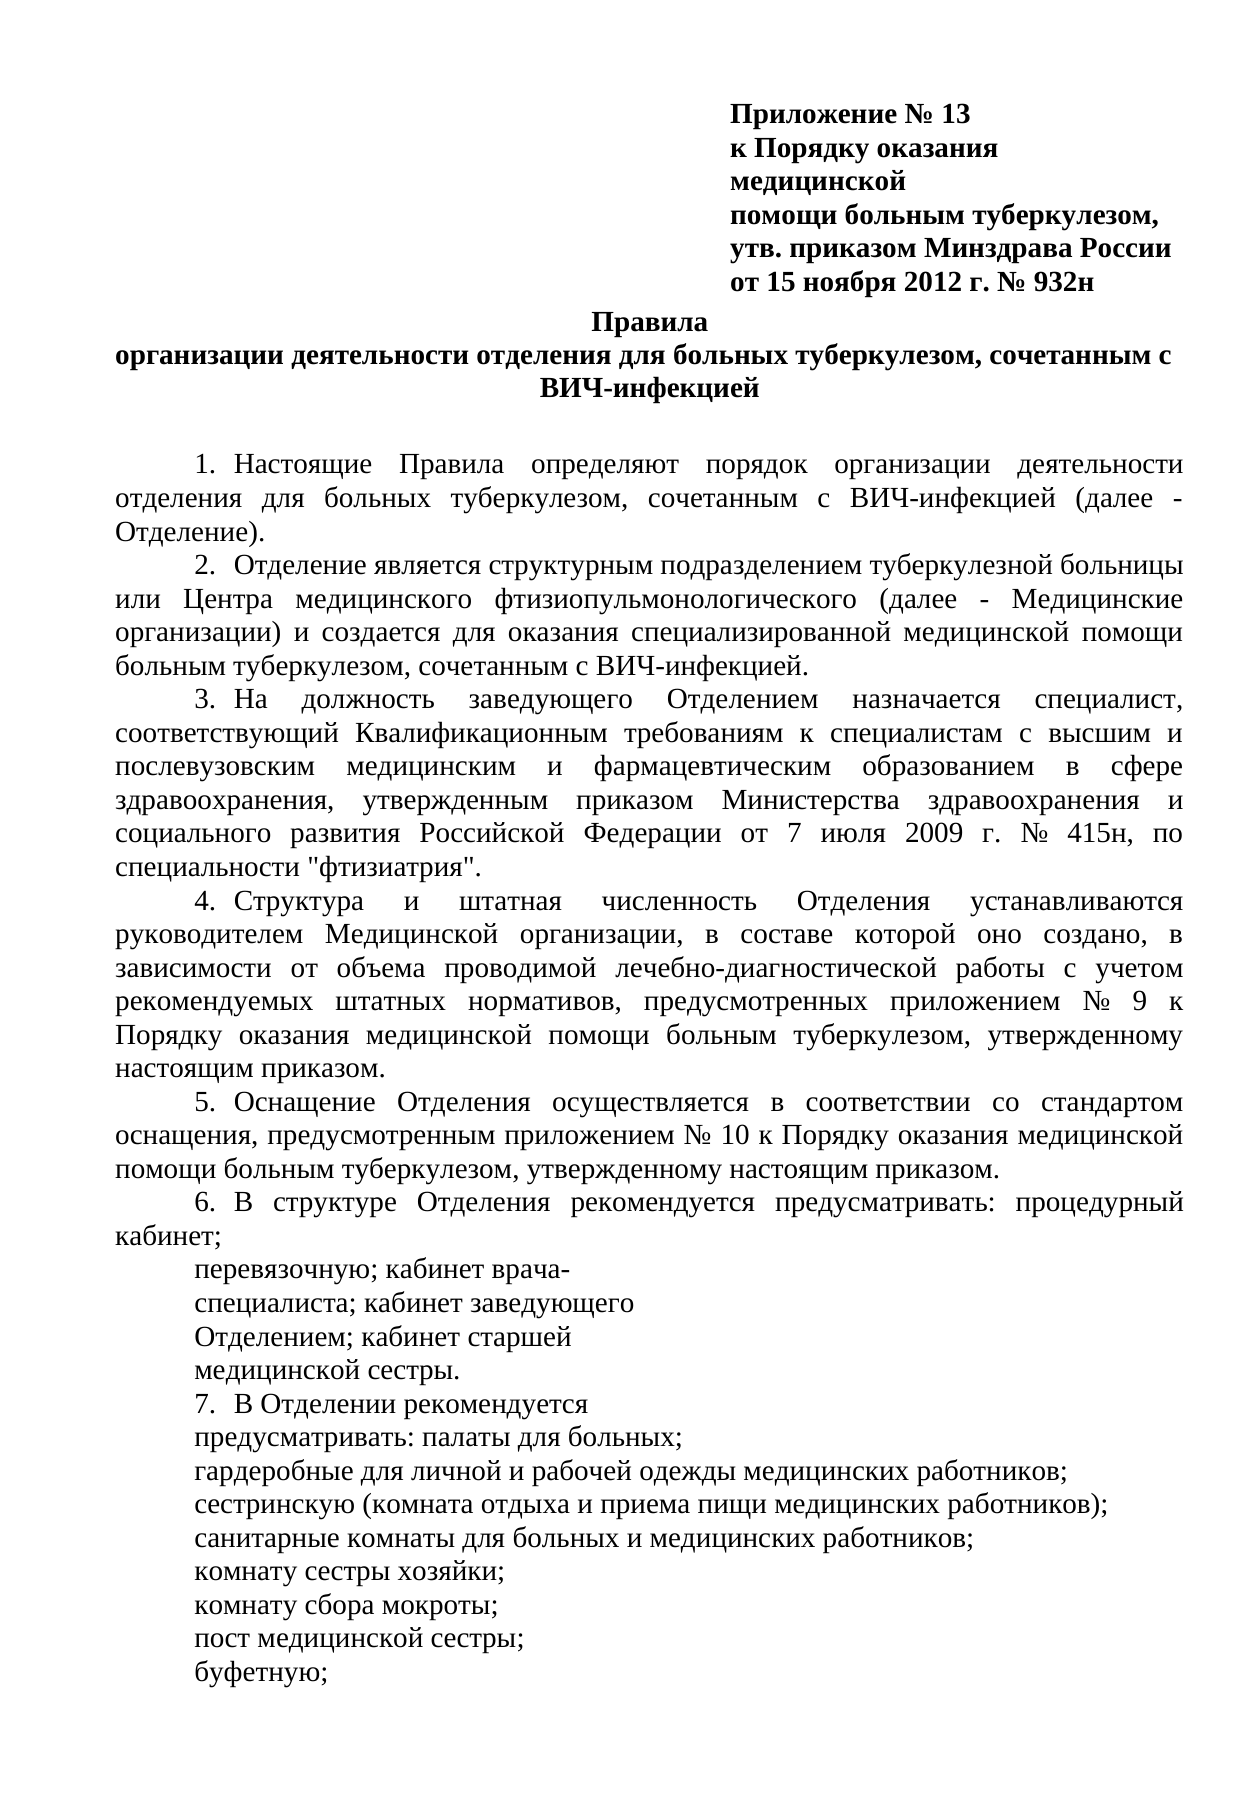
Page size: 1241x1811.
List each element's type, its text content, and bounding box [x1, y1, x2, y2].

list Структура и штатная численность Отделения устанавливаются руководителем Медицинской организации, в составе которой оно создано, в зависимости от объема проводимой лечебно-диагностической работы с учетом рекомендуемых штатных нормативов, предусмотренных приложением № 9 к Порядку оказания медицинской помощи больным туберкулезом, утвержденному настоящим приказом. [115, 883, 1184, 1084]
text комнату сестры хозяйки; [115, 1554, 1184, 1587]
text сестринскую (комната отдыха и приема пищи медицинских работников); [115, 1487, 1184, 1520]
text ВИЧ-инфекцией [115, 371, 1184, 404]
subtitle Правила [115, 305, 1184, 338]
text буфетную; [115, 1654, 1184, 1688]
text организации деятельности отделения для больных туберкулезом, сочетанным с [115, 338, 1184, 371]
list В структуре Отделения рекомендуется предусматривать: процедурный кабинет; [115, 1185, 1184, 1252]
list Оснащение Отделения осуществляется в соответствии со стандартом оснащения, предусмотренным приложением № 10 к Порядку оказания медицинской помощи больным туберкулезом, утвержденному настоящим приказом. [115, 1084, 1184, 1185]
text гардеробные для личной и рабочей одежды медицинских работников; [115, 1453, 1184, 1487]
list В Отделении рекомендуется предусматривать: палаты для больных; [194, 1386, 807, 1453]
text санитарные комнаты для больных и медицинских работников; [115, 1520, 1184, 1554]
text комнату сбора мокроты; [115, 1587, 1184, 1621]
text перевязочную; кабинет врача-специалиста; кабинет заведующего Отделением; кабинет старшей медицинской сестры. [194, 1252, 676, 1386]
list На должность заведующего Отделением назначается специалист, соответствующий Квалификационным требованиям к специалистам с высшим и послевузовским медицинским и фармацевтическим образованием в сфере здравоохранения, утвержденным приказом Министерства здравоохранения и социального развития Российской Федерации от 7 июля 2009 г. № 415н, по специальности "фтизиатрия". [115, 682, 1184, 883]
list Отделение является структурным подразделением туберкулезной больницы или Центра медицинского фтизиопульмонологического (далее - Медицинские организации) и создается для оказания специализированной медицинской помощи больным туберкулезом, сочетанным с ВИЧ-инфекцией. [115, 548, 1184, 682]
list Настоящие Правила определяют порядок организации деятельности отделения для больных туберкулезом, сочетанным с ВИЧ-инфекцией (далее - Отделение). [115, 447, 1184, 548]
text пост медицинской сестры; [115, 1621, 1184, 1654]
